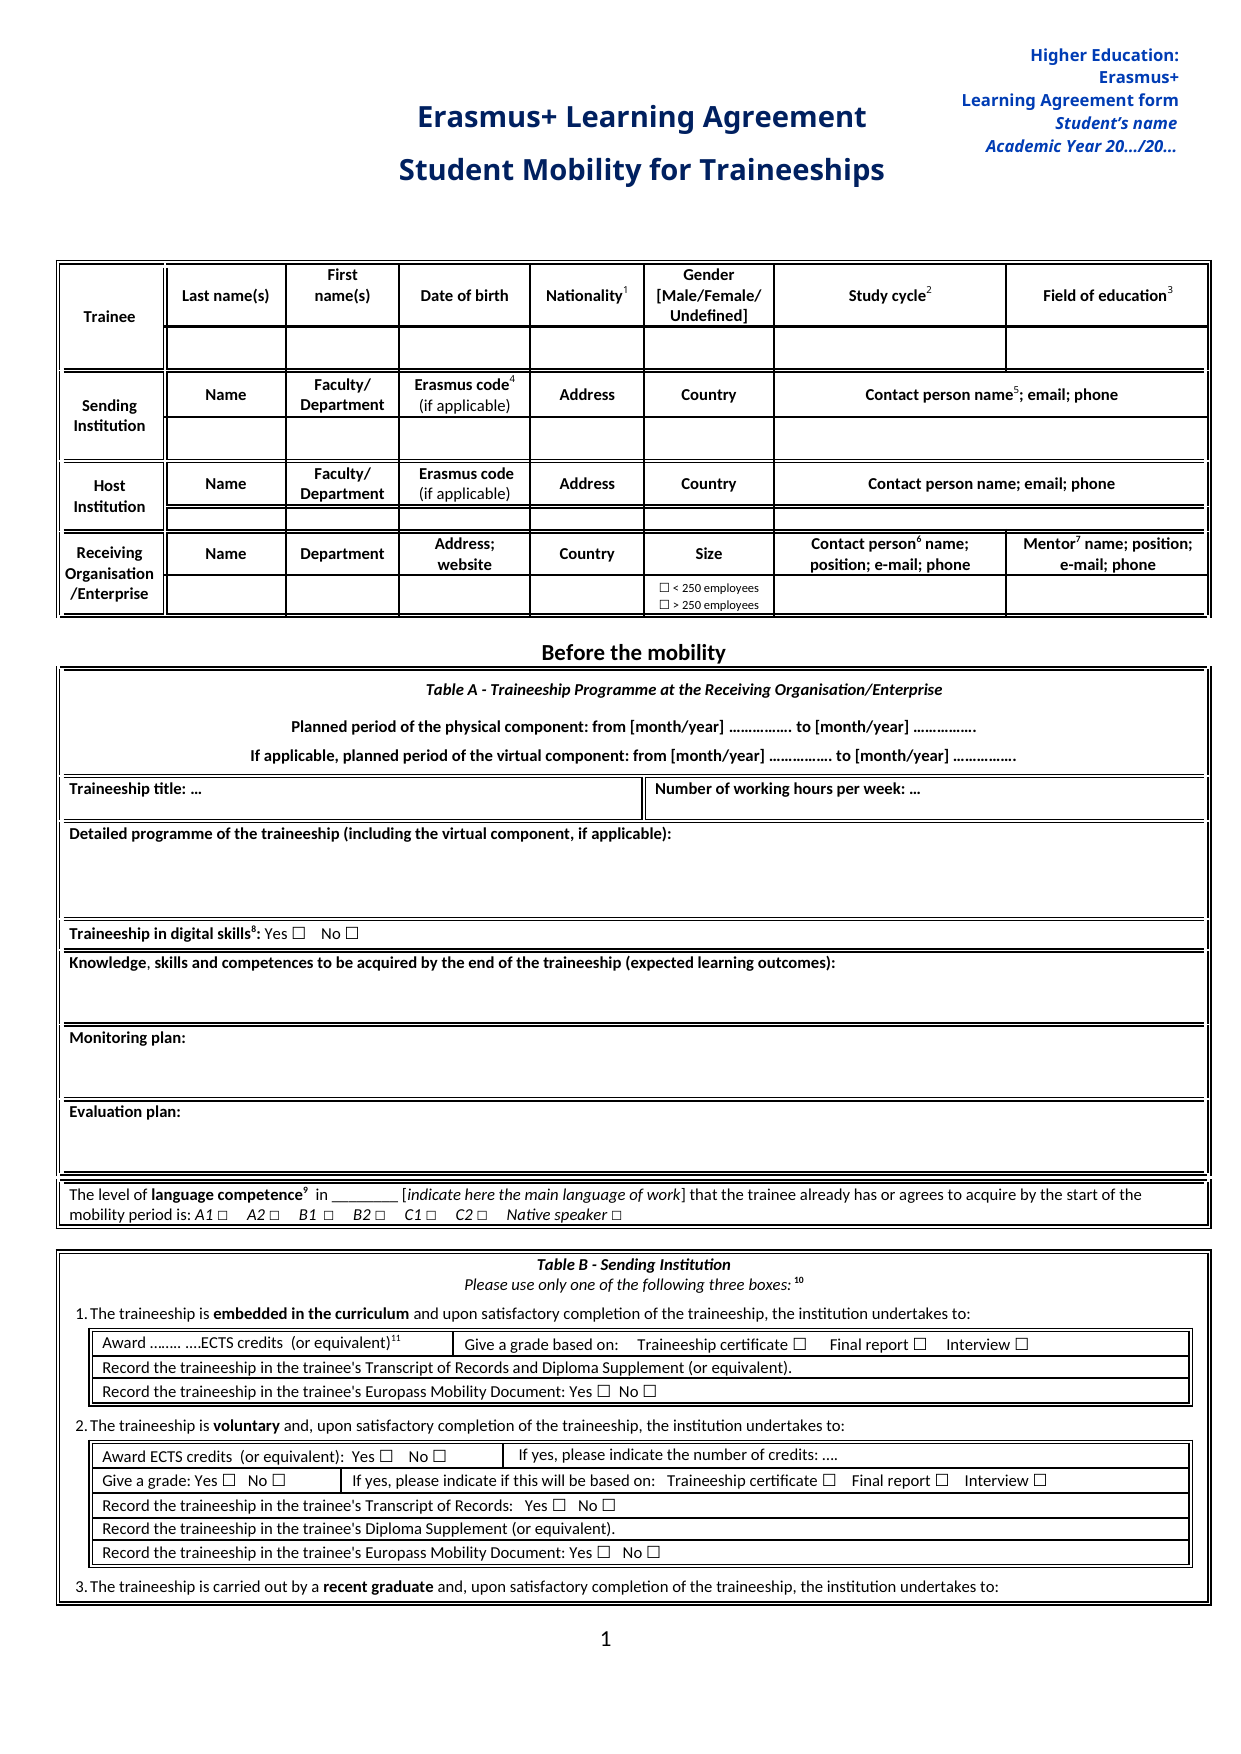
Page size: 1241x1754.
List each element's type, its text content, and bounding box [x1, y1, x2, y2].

table_cell Table A - Traineeship Programme at the Receiving Organisation/Enterprise [160, 666, 1209, 708]
table_header Field of education [1007, 265, 1207, 325]
table_cell Knowledge, skills and competences to be acquired by the end of the traineeship (expected learning outcomes): [58, 948, 1209, 1022]
table_cell Host Institution [58, 459, 165, 529]
table_cell [775, 504, 1209, 529]
table_cell [1007, 576, 1207, 613]
table_cell Name [168, 534, 285, 574]
table_cell Faculty/ Department [287, 373, 398, 416]
table_cell [645, 328, 773, 368]
table_cell [400, 509, 529, 529]
table_cell [531, 328, 643, 368]
table_cell Country [645, 373, 773, 416]
table_cell [531, 418, 643, 458]
table_cell The level of language competence in ________ [indicate here the main language of work] that the trainee already has or agrees to acquire by the start of the mobility period is: A1 A2 B1 B2 C1 C2 Native speaker [58, 1179, 1209, 1224]
table_header Trainee [58, 261, 165, 368]
table_header First name(s) [287, 265, 398, 325]
table_cell [168, 509, 285, 529]
table_cell < 250 employees > 250 employees [645, 576, 773, 613]
table_cell [400, 418, 529, 458]
table_cell [400, 328, 529, 368]
table_cell Name [168, 463, 285, 504]
table_cell [287, 418, 398, 458]
table_cell Planned period of the physical component: from [month/year] ……………. to [month/year] ……………. If applicable, planned period of the virtual component: from [month/year] ……………. to [month/year] ……………. [60, 708, 1207, 773]
table_cell Before the mobility [58, 613, 1209, 666]
table_cell [645, 509, 773, 529]
table_cell [775, 576, 1005, 613]
table_header Study cycle [775, 265, 1005, 325]
table_cell Department [287, 534, 398, 574]
table_cell Contact person name; position; e-mail; phone [775, 534, 1005, 574]
table_cell [400, 576, 529, 613]
table_cell Contact person name; email; phone [775, 459, 1209, 504]
table_cell Detailed programme of the traineeship (including the virtual component, if applicable): [58, 819, 1209, 917]
table_cell Country [531, 534, 643, 574]
table_cell [168, 418, 285, 458]
table_header Nationality [531, 265, 643, 325]
table_cell Sending Institution [58, 368, 165, 458]
table_cell [1007, 328, 1207, 368]
table_cell Monitoring plan: [58, 1022, 1209, 1097]
table_cell [287, 509, 398, 529]
table_cell Mentor name; position; e-mail; phone [1007, 529, 1209, 574]
table_cell Country [645, 463, 773, 504]
table_cell [287, 576, 398, 613]
table_cell Receiving Organisation/Enterprise [58, 529, 165, 613]
table_header Gender [Male/Female/Undefined] [645, 265, 773, 325]
table_cell Traineeship in digital skills: Yes ☐ No ☐ [58, 917, 1209, 948]
table_cell [168, 576, 285, 613]
table_header Date of birth [400, 265, 529, 325]
table_cell [168, 328, 285, 368]
table_cell [1079, 1171, 1209, 1179]
table_cell Erasmus code (if applicable) [400, 373, 529, 416]
table_cell Name [168, 373, 285, 416]
table_cell [775, 418, 1207, 458]
table_cell [287, 328, 398, 368]
table_header Last name(s) [165, 261, 286, 325]
table_cell Traineeship title: … [58, 774, 644, 819]
table_cell Number of working hours per week: … [644, 774, 1209, 819]
table_cell Erasmus code (if applicable) [400, 463, 529, 504]
table_cell Address [531, 463, 643, 504]
table_cell [58, 1171, 160, 1179]
table_cell [531, 509, 643, 529]
table_cell Faculty/ Department [287, 463, 398, 504]
table_cell [58, 666, 160, 708]
table_cell [531, 576, 643, 613]
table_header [60, 1254, 1207, 1601]
table_cell Evaluation plan: [58, 1097, 1209, 1171]
table_cell [645, 418, 773, 458]
table_cell Contact person name; email; phone [775, 368, 1209, 416]
table_cell [775, 328, 1005, 368]
table_cell Address [531, 373, 643, 416]
table_cell Address; website [400, 534, 529, 574]
table_cell Size [645, 534, 773, 574]
